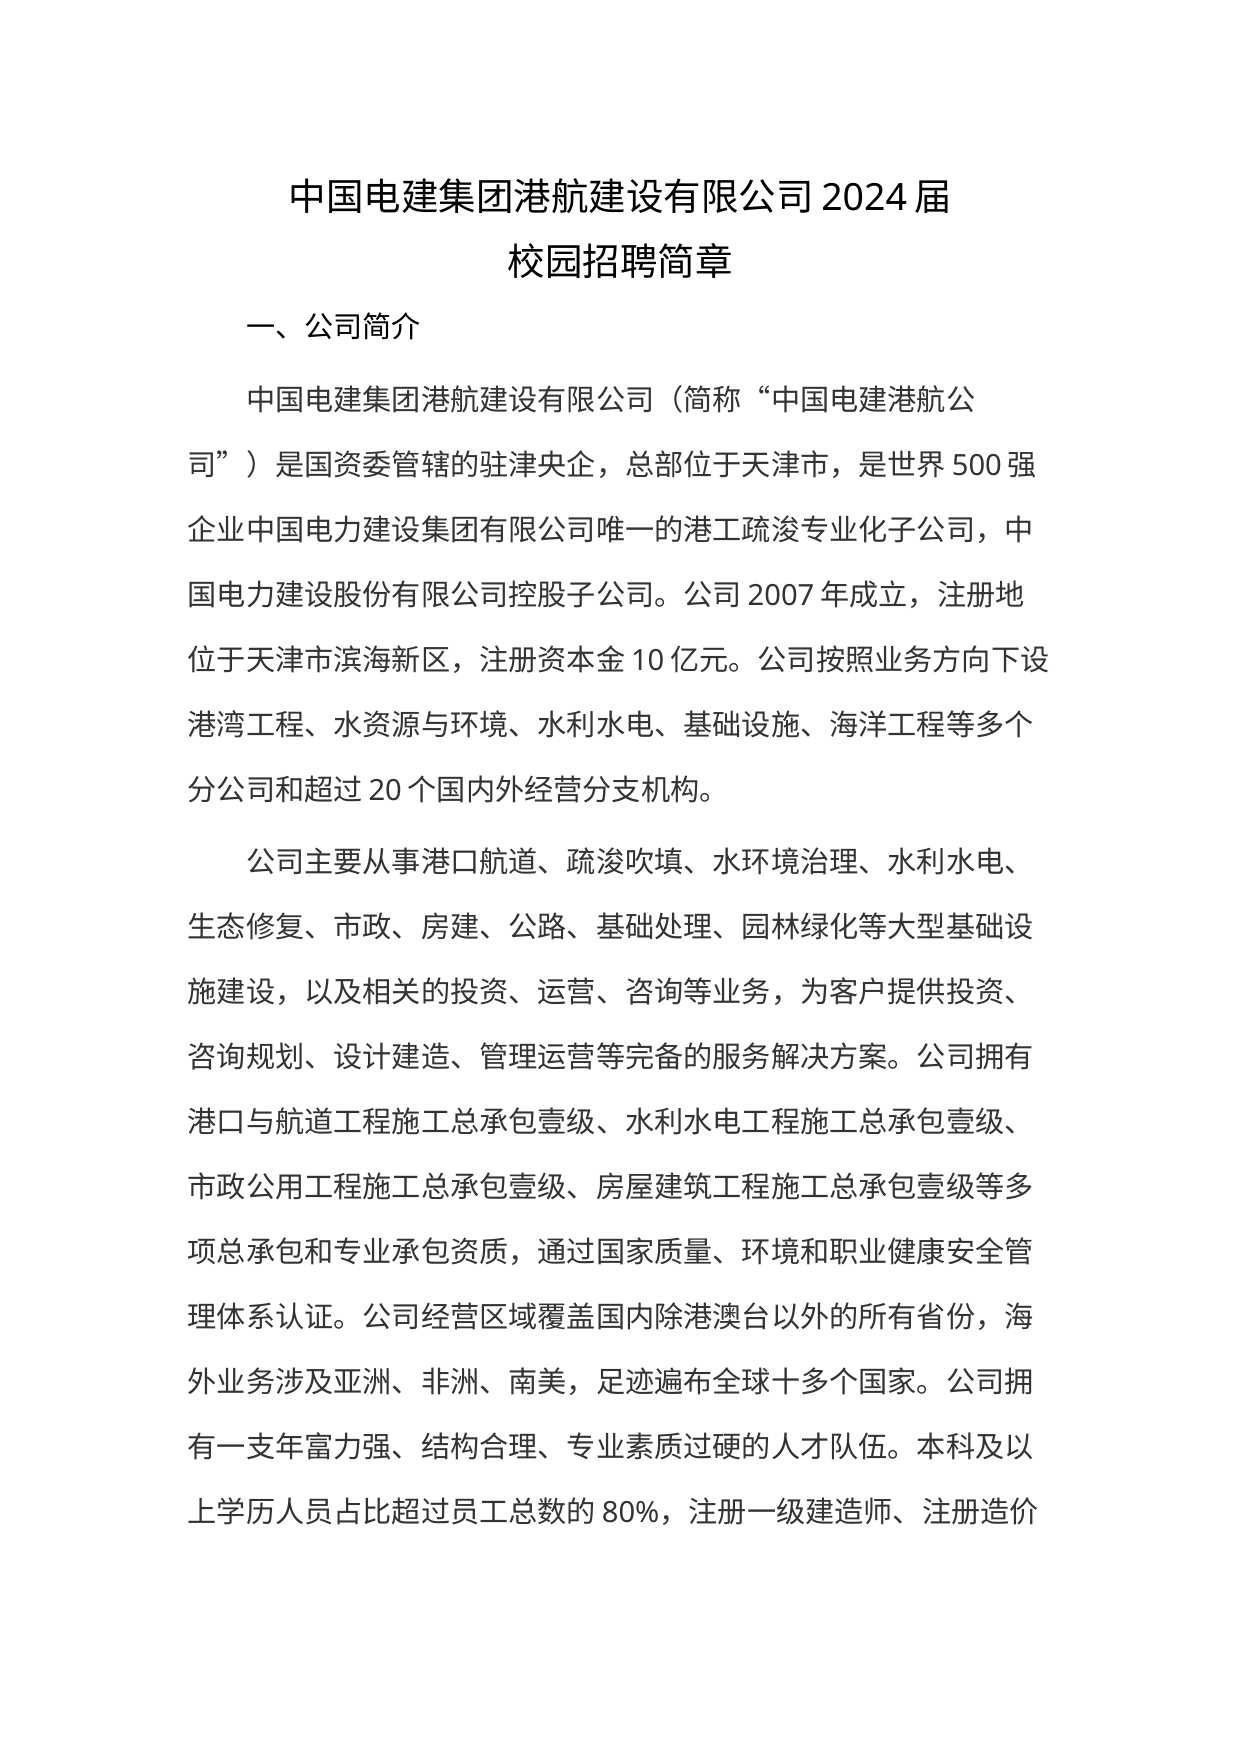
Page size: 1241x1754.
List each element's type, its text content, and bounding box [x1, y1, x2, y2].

text 中国电建集团港航建设有限公司2024届 [187, 162, 1053, 227]
text 校园招聘简章 [187, 227, 1053, 292]
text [187, 828, 1053, 1543]
text 中国电建集团港航建设有限公司（简称“中国电建港航公司”）是国资委管辖的驻津央企，总部位于天津市，是世界500强企业中国电力建设集团有限公司唯一的港工疏浚专业化子公司，中国电力建设股份有限公司控股子公司。公司2007年成立，注册地位于天津市滨海新区，注册资本金10亿元。公司按照业务方向下设港湾工程、水资源与环境、水利水电、基础设施、海洋工程等多个分公司和超过20个国内外经营分支机构。 [187, 365, 1053, 820]
text 一、公司简介 [187, 292, 1053, 357]
